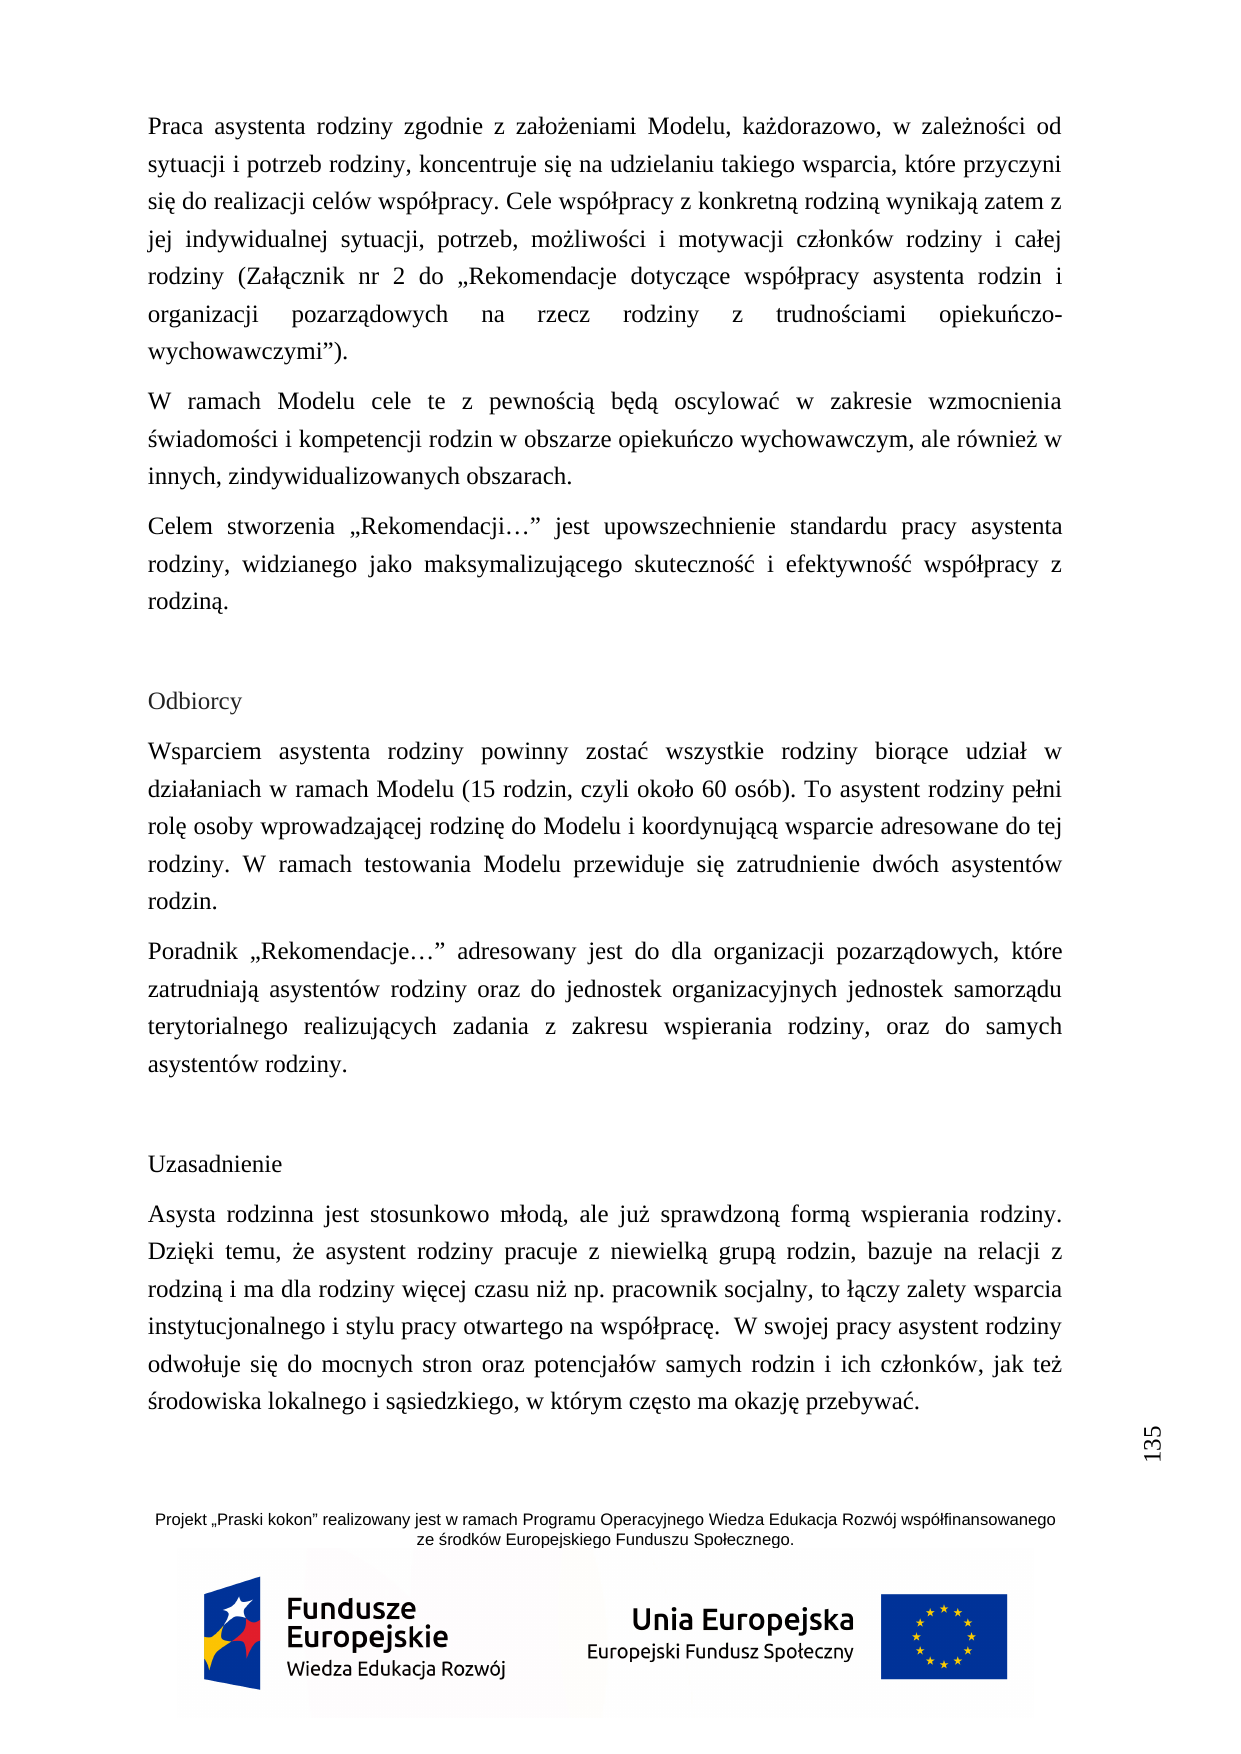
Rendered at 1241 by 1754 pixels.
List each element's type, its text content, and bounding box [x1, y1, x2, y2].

text Odbiorcy [148, 678, 1063, 715]
text Poradnik „Rekomendacje…” adresowany jest do dla organizacji pozarządowych, które zatrudniają asystentów rodziny oraz do jednostek organizacyjnych jednostek samorządu terytorialnego realizujących zadania z zakresu wspierania rodziny, oraz do samych asystentów rodziny. [148, 928, 1063, 1078]
text Celem stworzenia „Rekomendacji…” jest upowszechnienie standardu pracy asystenta rodziny, widzianego jako maksymalizującego skuteczność i efektywność współpracy z rodziną. [148, 503, 1063, 615]
text Asysta rodzinna jest stosunkowo młodą, ale już sprawdzoną formą wspierania rodziny. Dzięki temu, że asystent rodziny pracuje z niewielką grupą rodzin, bazuje na relacji z rodziną i ma dla rodziny więcej czasu niż np. pracownik socjalny, to łączy zalety wsparcia instytucjonalnego i stylu pracy otwartego na współpracę. W swojej pracy asystent rodziny odwołuje się do mocnych stron oraz potencjałów samych rodzin i ich członków, jak też środowiska lokalnego i sąsiedzkiego, w którym często ma okazję przebywać. [148, 1190, 1063, 1415]
text Praca asystenta rodziny zgodnie z założeniami Modelu, każdorazowo, w zależności od sytuacji i potrzeb rodziny, koncentruje się na udzielaniu takiego wsparcia, które przyczyni się do realizacji celów współpracy. Cele współpracy z konkretną rodziną wynikają zatem z jej indywidualnej sytuacji, potrzeb, możliwości i motywacji członków rodziny i całej rodziny (Załącznik nr 2 do „Rekomendacje dotyczące współpracy asystenta rodzin i organizacji pozarządowych na rzecz rodziny z trudnościami opiekuńczo-wychowawczymi”). [148, 103, 1063, 365]
text W ramach Modelu cele te z pewnością będą oscylować w zakresie wzmocnienia świadomości i kompetencji rodzin w obszarze opiekuńczo wychowawczym, ale również w innych, zindywidualizowanych obszarach. [148, 378, 1063, 490]
picture [176, 1548, 1035, 1718]
text Uzasadnienie [148, 1140, 1063, 1178]
text Wsparciem asystenta rodziny powinny zostać wszystkie rodziny biorące udział w działaniach w ramach Modelu (15 rodzin, czyli około 60 osób). To asystent rodziny pełni rolę osoby wprowadzającej rodzinę do Modelu i koordynującą wsparcie adresowane do tej rodziny. W ramach testowania Modelu przewiduje się zatrudnienie dwóch asystentów rodzin. [148, 728, 1063, 915]
